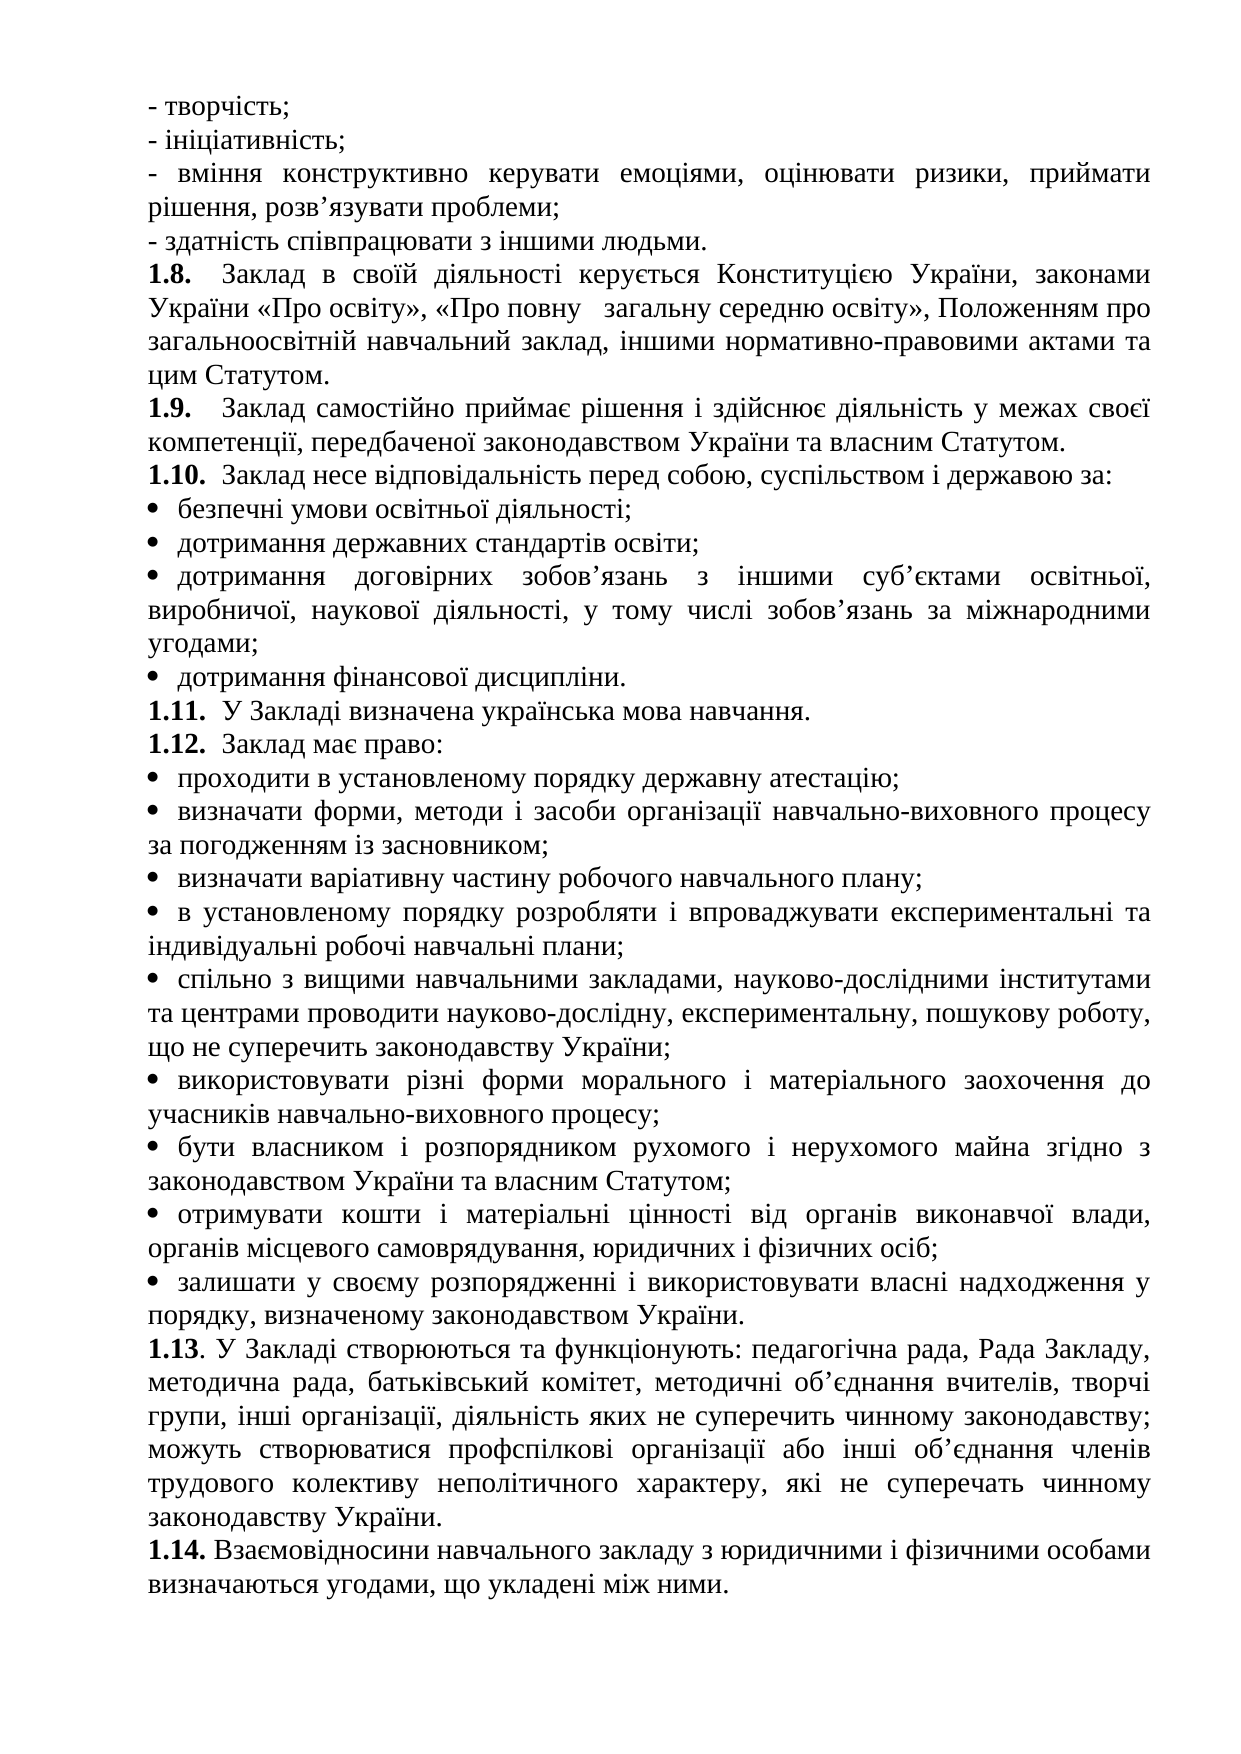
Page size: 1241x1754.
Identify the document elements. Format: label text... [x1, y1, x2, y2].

list спільно з вищими навчальними закладами, науково-дослідними інститутами та центрами проводити науково-дослідну, експериментальну, пошукову роботу, що не суперечить законодавству України; [148, 961, 1152, 1062]
list проходити в установленому порядку державну атестацію; [148, 760, 1152, 793]
text 1.14. Взаємовідносини навчального закладу з юридичними і фізичними особами визначаються угодами, що укладені між ними. [148, 1532, 1152, 1599]
text - вміння конструктивно керувати емоціями, оцінювати ризики, приймати рішення, розв’язувати проблеми; [148, 156, 1152, 223]
text - здатність співпрацювати з іншими людьми. [148, 223, 1152, 256]
list безпечні умови освітньої діяльності; [148, 491, 1152, 525]
list в установленому порядку розробляти і впроваджувати експериментальні та індивідуальні робочі навчальні плани; [148, 894, 1152, 961]
list дотримання державних стандартів освіти; [148, 525, 1152, 558]
list визначати варіативну частину робочого навчального плану; [148, 861, 1152, 894]
list визначати форми, методи і засоби організації навчально-виховного процесу за погодженням із засновником; [148, 793, 1152, 861]
list Заклад несе відповідальність перед собою, суспільством і державою за: [148, 457, 1152, 491]
list Заклад самостійно приймає рішення і здійснює діяльність у межах своєї компетенції, передбаченої законодавством України та власним Статутом. [148, 390, 1152, 457]
text 1.13. У Закладі створюються та функціонують: педагогічна рада, Рада Закладу, методична рада, батьківський комітет, методичні об’єднання вчителів, творчі групи, інші організації, діяльність яких не суперечить чинному законодавству; можуть створюватися профспілкові організації або інші об’єднання членів трудового колективу неполітичного характеру, які не суперечать чинному законодавству України. [148, 1331, 1152, 1532]
list У Закладі визначена українська мова навчання. [148, 693, 1152, 726]
text - творчість; [148, 88, 1152, 122]
list використовувати різні форми морального і матеріального заохочення до учасників навчально-виховного процесу; [148, 1062, 1152, 1129]
list залишати у своєму розпорядженні і використовувати власні надходження у порядку, визначеному законодавством України. [148, 1264, 1152, 1331]
list Заклад в своїй діяльності керується Конституцією України, законами України «Про освіту», «Про повну загальну середню освіту», Положенням про загальноосвітній навчальний заклад, іншими нормативно-правовими актами та цим Статутом. [148, 256, 1152, 390]
list дотримання фінансової дисципліни. [148, 659, 1152, 693]
list дотримання договірних зобов’язань з іншими суб’єктами освітньої, виробничої, наукової діяльності, у тому числі зобов’язань за міжнародними угодами; [148, 558, 1152, 659]
list бути власником і розпорядником рухомого і нерухомого майна згідно з законодавством України та власним Статутом; [148, 1129, 1152, 1197]
text - ініціативність; [148, 122, 1152, 156]
list отримувати кошти і матеріальні цінності від органів виконавчої влади, органів місцевого самоврядування, юридичних і фізичних осіб; [148, 1197, 1152, 1264]
list Заклад має право: [148, 726, 1152, 760]
